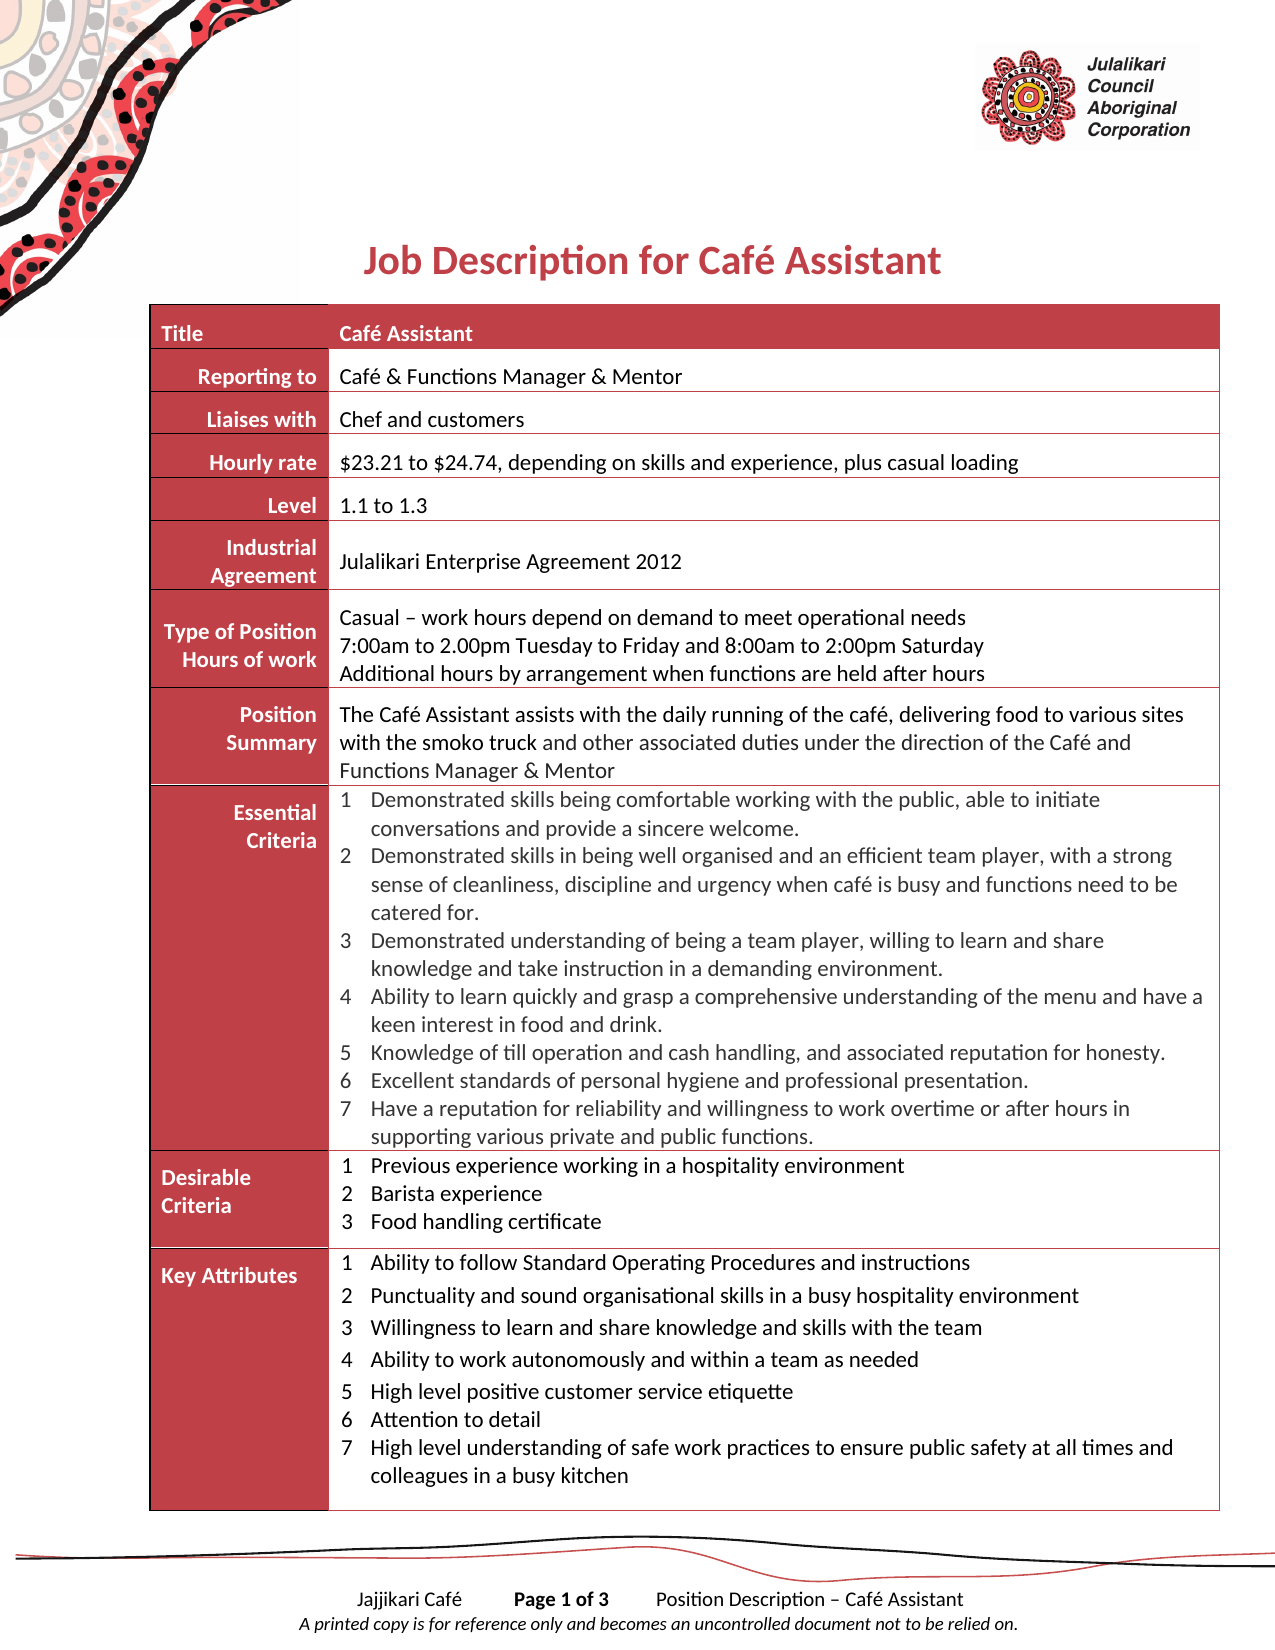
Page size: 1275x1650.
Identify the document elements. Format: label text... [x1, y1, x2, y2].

table_cell 1.1 to 1.3 [329, 478, 1219, 520]
table_cell Liaises with [151, 392, 328, 433]
table_header Title [151, 305, 328, 348]
table_cell Previous experience working in a hospitality environment Barista experience Food handling certificate [329, 1151, 1219, 1247]
table_cell Chef and customers [329, 392, 1219, 433]
table_cell Key Attributes [151, 1249, 328, 1510]
text Job Description for Café Assistant [106, 234, 1200, 285]
table_cell Level [151, 478, 328, 520]
table_cell Desirable Criteria [151, 1151, 328, 1247]
picture [0, 0, 300, 338]
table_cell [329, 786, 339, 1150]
table_cell Casual – work hours depend on demand to meet operational needs 7:00am to 2.00pm Tuesday to Friday and 8:00am to 2:00pm Saturday Additional hours by arrangement when functions are held after hours [329, 590, 1219, 687]
table_cell Hourly rate [151, 434, 328, 477]
table_cell Industrial Agreement [151, 521, 328, 589]
table_cell Essential Criteria [151, 786, 328, 1150]
table_cell The Café Assistant assists with the daily running of the café, delivering food to various sites with the smoko truck and other associated duties under the direction of the Café and Functions Manager & Mentor [329, 688, 1219, 784]
table_cell Position Summary [151, 688, 328, 784]
table_cell $23.21 to $24.74, depending on skills and experience, plus casual loading [329, 434, 1219, 477]
table_cell Julalikari Enterprise Agreement 2012 [329, 521, 1219, 589]
table_cell Reporting to [151, 349, 328, 391]
table_header Café Assistant [329, 305, 1219, 348]
table_cell Café & Functions Manager & Mentor [329, 349, 1219, 391]
picture [975, 43, 1200, 151]
table_cell Type of Position Hours of work [151, 590, 328, 687]
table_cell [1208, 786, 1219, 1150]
